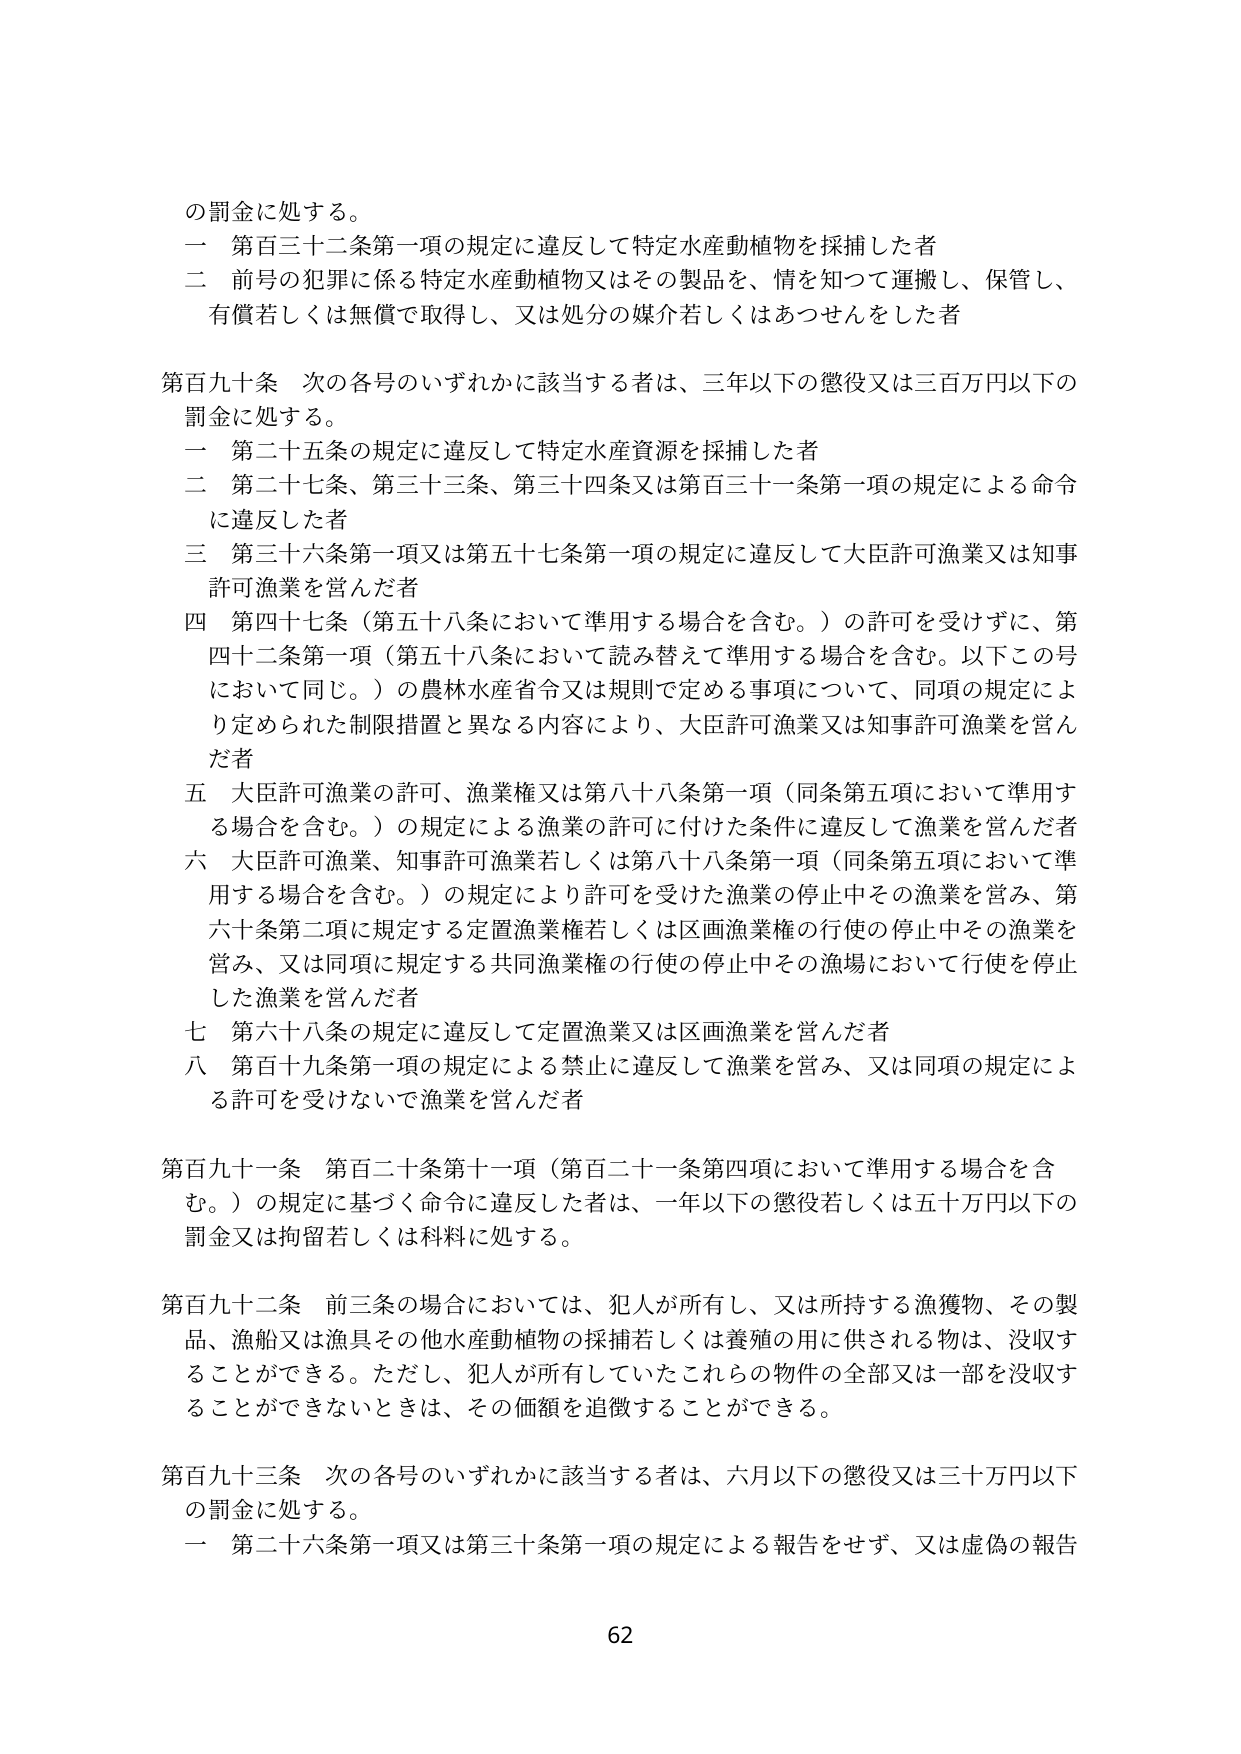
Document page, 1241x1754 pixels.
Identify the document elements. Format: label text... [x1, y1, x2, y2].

text 八 第百十九条第一項の規定による禁止に違反して漁業を営み、又は同項の規定による許可を受けないで漁業を営んだ者 [184, 1048, 1079, 1116]
text 二 第二十七条、第三十三条、第三十四条又は第百三十一条第一項の規定による命令に違反した者 [184, 467, 1079, 535]
text 四 第四十七条（第五十八条において準用する場合を含む。）の許可を受けずに、第四十二条第一項（第五十八条において読み替えて準用する場合を含む。以下この号において同じ。）の農林水産省令又は規則で定める事項について、同項の規定により定められた制限措置と異なる内容により、大臣許可漁業又は知事許可漁業を営んだ者 [184, 604, 1079, 774]
text 第百九十三条 次の各号のいずれかに該当する者は、六月以下の懲役又は三十万円以下の罰金に処する。 [161, 1458, 1079, 1526]
text 一 第二十五条の規定に違反して特定水産資源を採捕した者 [184, 433, 1079, 467]
text 第百九十条 次の各号のいずれかに該当する者は、三年以下の懲役又は三百万円以下の罰金に処する。 [161, 364, 1079, 433]
text 一 第百三十二条第一項の規定に違反して特定水産動植物を採捕した者 [184, 228, 1079, 262]
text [184, 1526, 1079, 1560]
text 六 大臣許可漁業、知事許可漁業若しくは第八十八条第一項（同条第五項において準用する場合を含む。）の規定により許可を受けた漁業の停止中その漁業を営み、第六十条第二項に規定する定置漁業権若しくは区画漁業権の行使の停止中その漁業を営み、又は同項に規定する共同漁業権の行使の停止中その漁場において行使を停止した漁業を営んだ者 [184, 843, 1079, 1014]
text 二 前号の犯罪に係る特定水産動植物又はその製品を、情を知つて運搬し、保管し、有償若しくは無償で取得し、又は処分の媒介若しくはあつせんをした者 [184, 262, 1079, 330]
text 第百九十二条 前三条の場合においては、犯人が所有し、又は所持する漁獲物、その製品、漁船又は漁具その他水産動植物の採捕若しくは養殖の用に供される物は、没収することができる。ただし、犯人が所有していたこれらの物件の全部又は一部を没収することができないときは、その価額を追徴することができる。 [161, 1287, 1079, 1424]
text 三 第三十六条第一項又は第五十七条第一項の規定に違反して大臣許可漁業又は知事許可漁業を営んだ者 [184, 535, 1079, 604]
text 七 第六十八条の規定に違反して定置漁業又は区画漁業を営んだ者 [184, 1014, 1079, 1048]
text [161, 194, 1079, 228]
text 第百九十一条 第百二十条第十一項（第百二十一条第四項において準用する場合を含む。）の規定に基づく命令に違反した者は、一年以下の懲役若しくは五十万円以下の罰金又は拘留若しくは科料に処する。 [161, 1150, 1079, 1253]
text 五 大臣許可漁業の許可、漁業権又は第八十八条第一項（同条第五項において準用する場合を含む。）の規定による漁業の許可に付けた条件に違反して漁業を営んだ者 [184, 774, 1079, 843]
